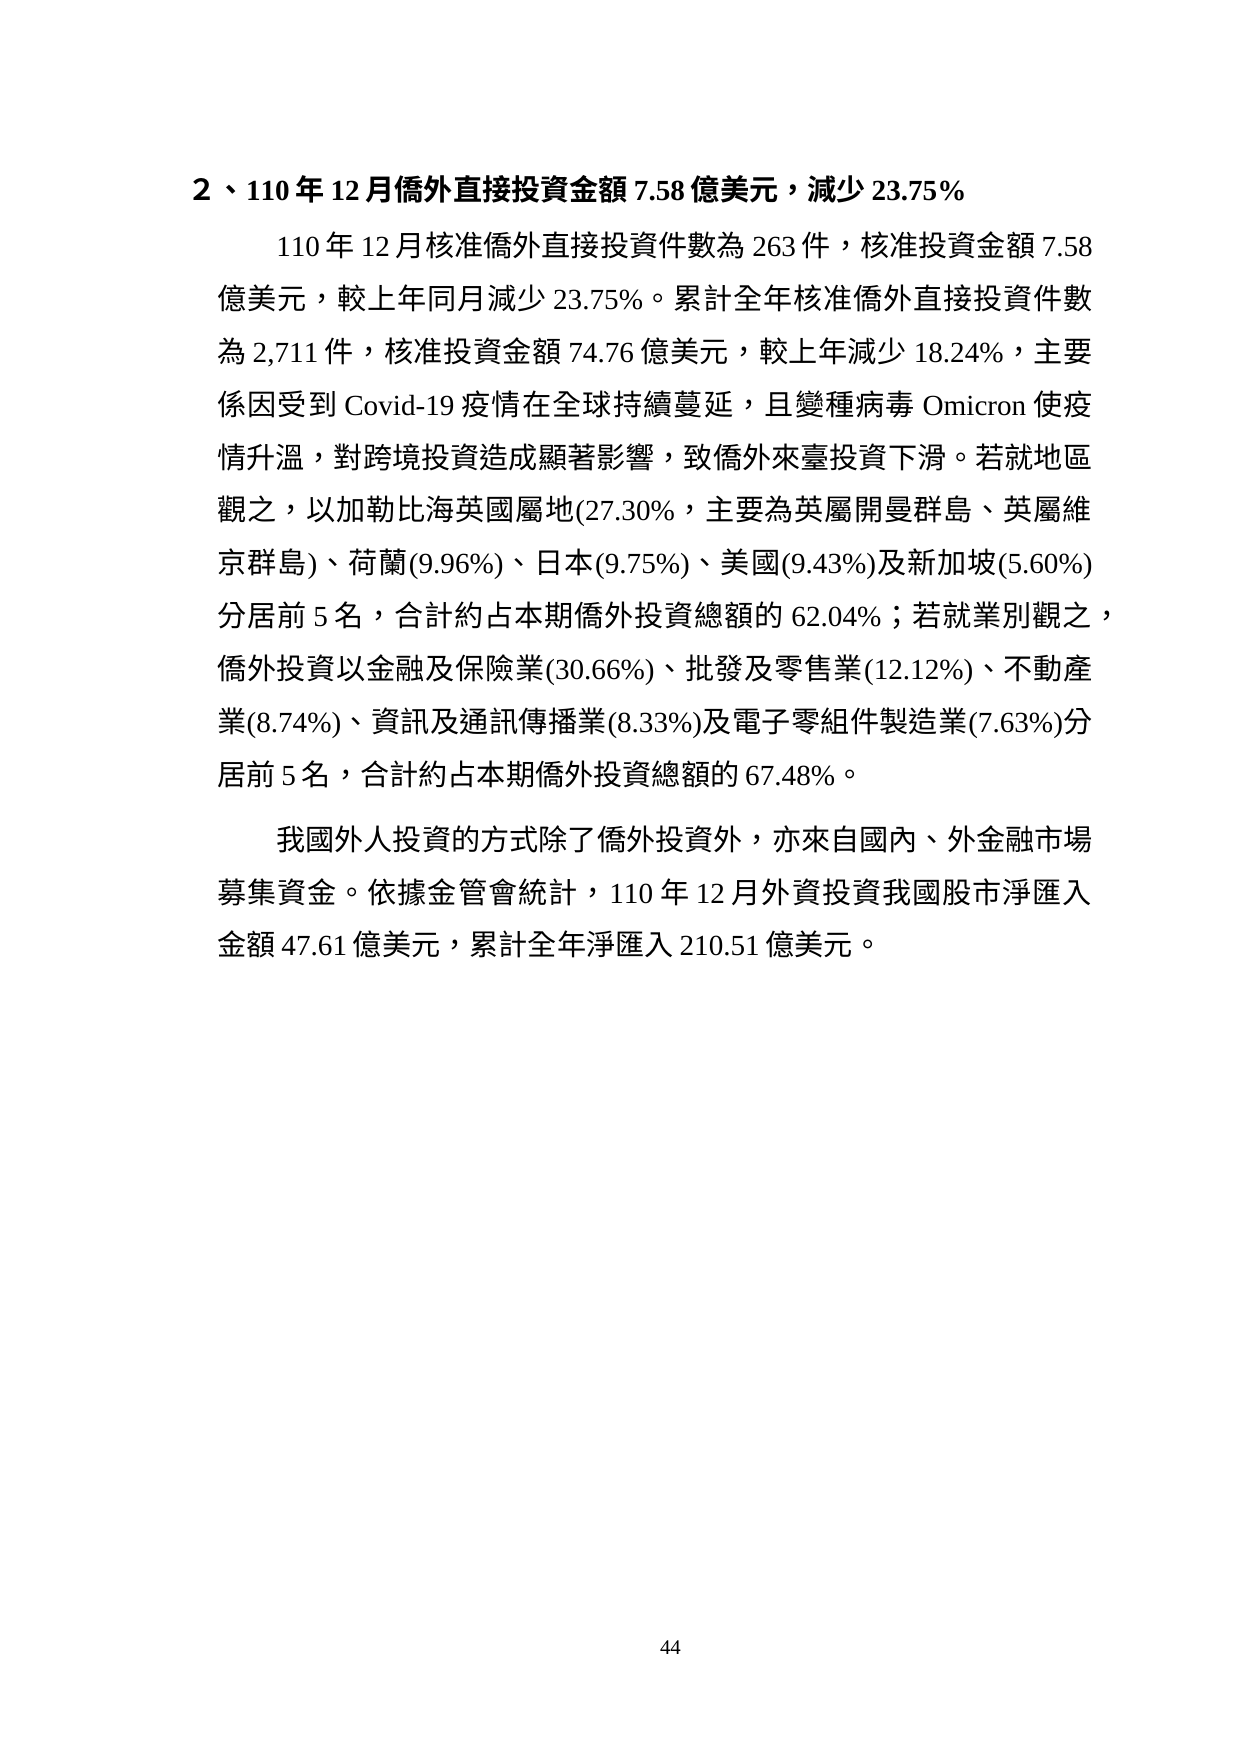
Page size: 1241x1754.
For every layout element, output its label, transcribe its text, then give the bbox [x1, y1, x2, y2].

text 我國外人投資的方式除了僑外投資外，亦來自國內、外金融市場募集資金。依據金管會統計，110年12月外資投資我國股市淨匯入金額47.61億美元，累計全年淨匯入210.51億美元。 [217, 816, 1093, 964]
text ２、110年12月僑外直接投資金額7.58億美元，減少23.75% [187, 162, 1078, 210]
text 110年12月核准僑外直接投資件數為263件，核准投資金額7.58億美元，較上年同月減少23.75%。累計全年核准僑外直接投資件數為2,711件，核准投資金額74.76億美元，較上年減少18.24%，主要係因受到Covid-19疫情在全球持續蔓延，且變種病毒Omicron使疫情升溫，對跨境投資造成顯著影響，致僑外來臺投資下滑。若就地區觀之，以加勒比海英國屬地(27.30%，主要為英屬開曼群島、英屬維京群島)、荷蘭(9.96%)、日本(9.75%)、美國(9.43%)及新加坡(5.60%)分居前5名，合計約占本期僑外投資總額的62.04%；若就業別觀之，僑外投資以金融及保險業(30.66%)、批發及零售業(12.12%)、不動產業(8.74%)、資訊及通訊傳播業(8.33%)及電子零組件製造業(7.63%)分居前5名，合計約占本期僑外投資總額的67.48%。 [217, 223, 1093, 793]
